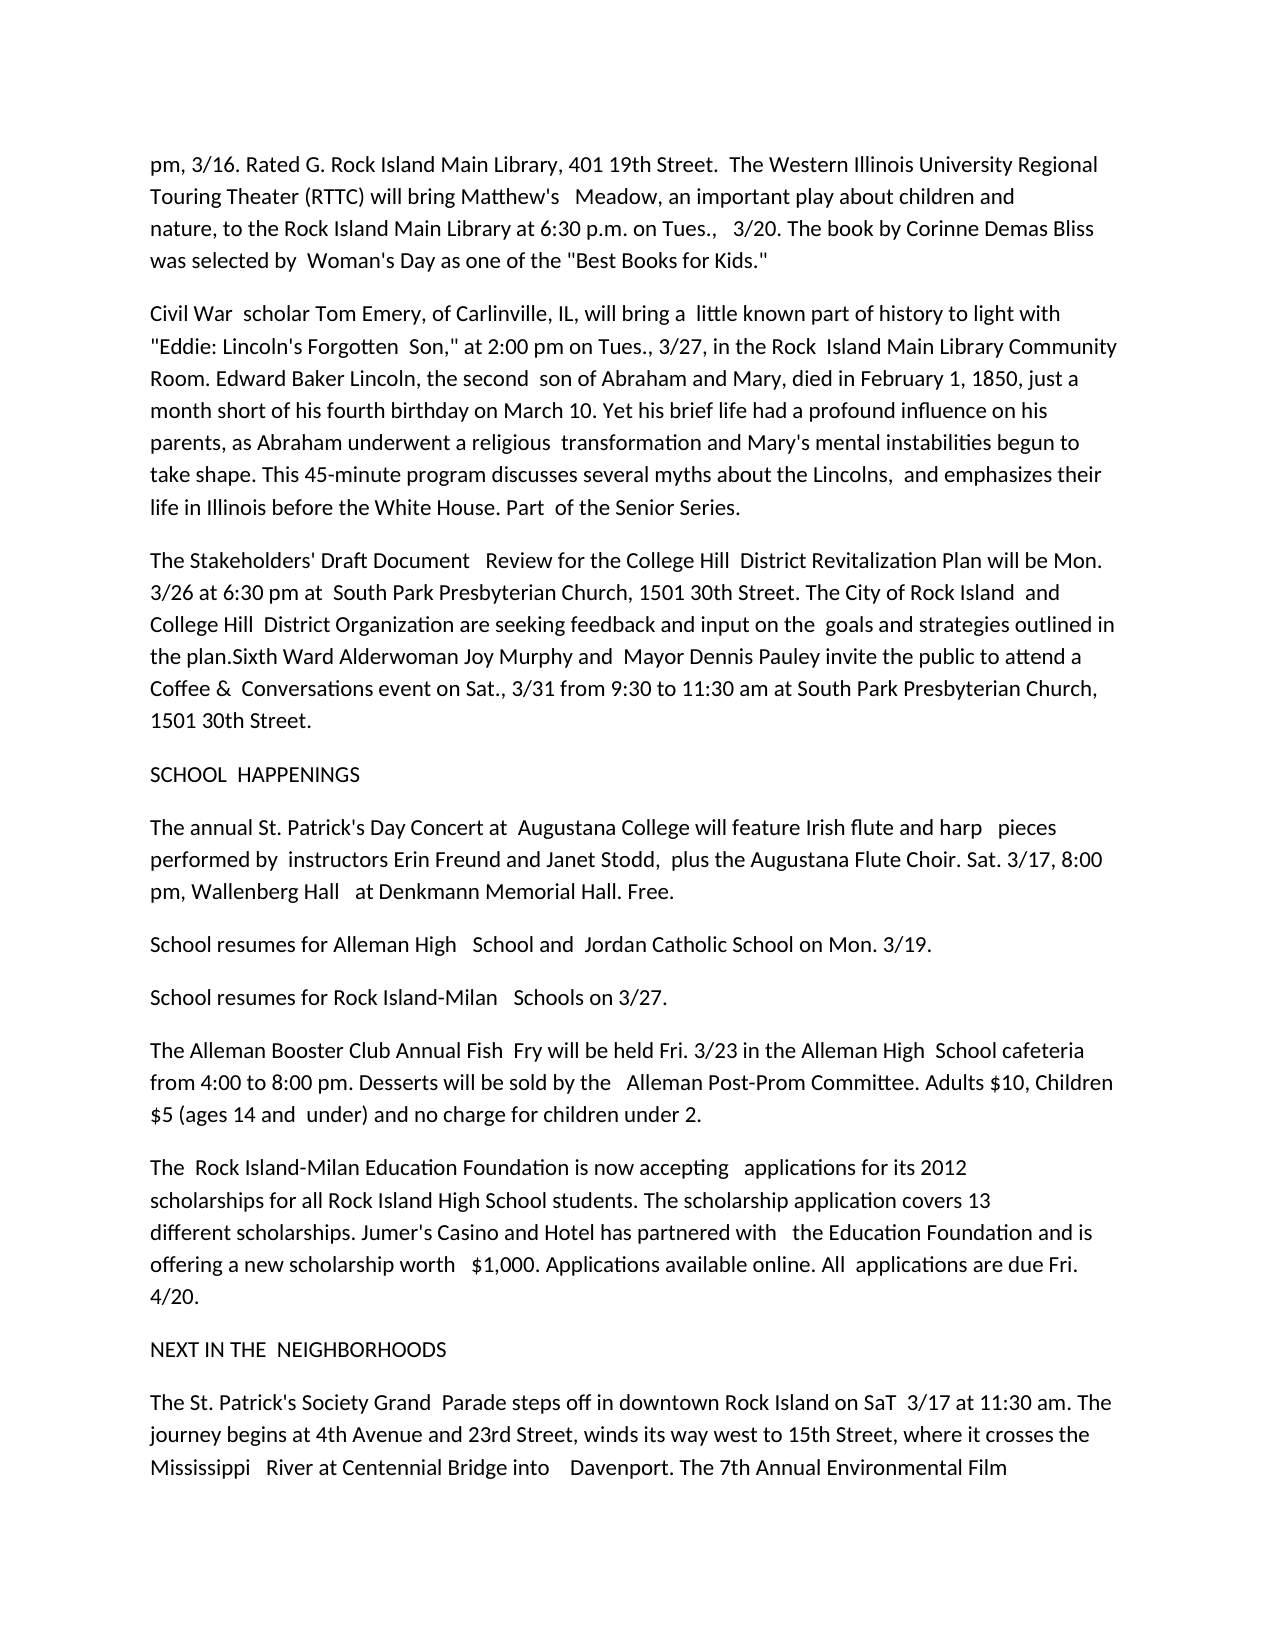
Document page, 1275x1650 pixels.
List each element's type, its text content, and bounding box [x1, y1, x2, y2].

text The Stakeholders' Draft Document Review for the College Hill District Revitalization Plan will be Mon. 3/26 at 6:30 pm at South Park Presbyterian Church, 1501 30th Street. The City of Rock Island and College Hill District Organization are seeking feedback and input on the goals and strategies outlined in the plan.Sixth Ward Alderwoman Joy Murphy and Mayor Dennis Pauley invite the public to attend a Coffee & Conversations event on Sat., 3/31 from 9:30 to 11:30 am at South Park Presbyterian Church, 1501 30th Street. [150, 546, 1125, 735]
text The Rock Island-Milan Education Foundation is now accepting applications for its 2012 scholarships for all Rock Island High School students. The scholarship application covers 13 different scholarships. Jumer's Casino and Hotel has partnered with the Education Foundation and is offering a new scholarship worth $1,000. Applications available online. All applications are due Fri. 4/20. [150, 1153, 1125, 1310]
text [150, 1388, 1125, 1481]
text The Alleman Booster Club Annual Fish Fry will be held Fri. 3/23 in the Alleman High School cafeteria from 4:00 to 8:00 pm. Desserts will be sold by the Alleman Post-Prom Committee. Adults $10, Children $5 (ages 14 and under) and no charge for children under 2. [150, 1036, 1125, 1128]
text The annual St. Patrick's Day Concert at Augustana College will feature Irish flute and harp pieces performed by instructors Erin Freund and Janet Stodd, plus the Augustana Flute Choir. Sat. 3/17, 8:00 pm, Wallenberg Hall at Denkmann Memorial Hall. Free. [150, 813, 1125, 905]
text Civil War scholar Tom Emery, of Carlinville, IL, will bring a little known part of history to light with "Eddie: Lincoln's Forgotten Son," at 2:00 pm on Tues., 3/27, in the Rock Island Main Library Community Room. Edward Baker Lincoln, the second son of Abraham and Mary, died in February 1, 1850, just a month short of his fourth birthday on March 10. Yet his brief life had a profound influence on his parents, as Abraham underwent a religious transformation and Mary's mental instabilities begun to take shape. This 45-minute program discusses several myths about the Lincolns, and emphasizes their life in Illinois before the White House. Part of the Senior Series. [150, 299, 1125, 521]
text School resumes for Rock Island-Milan Schools on 3/27. [150, 983, 1125, 1011]
text School resumes for Alleman High School and Jordan Catholic School on Mon. 3/19. [150, 930, 1125, 958]
text SCHOOL HAPPENINGS [150, 760, 1125, 788]
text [150, 150, 1125, 274]
text NEXT IN THE NEIGHBORHOODS [150, 1335, 1125, 1363]
